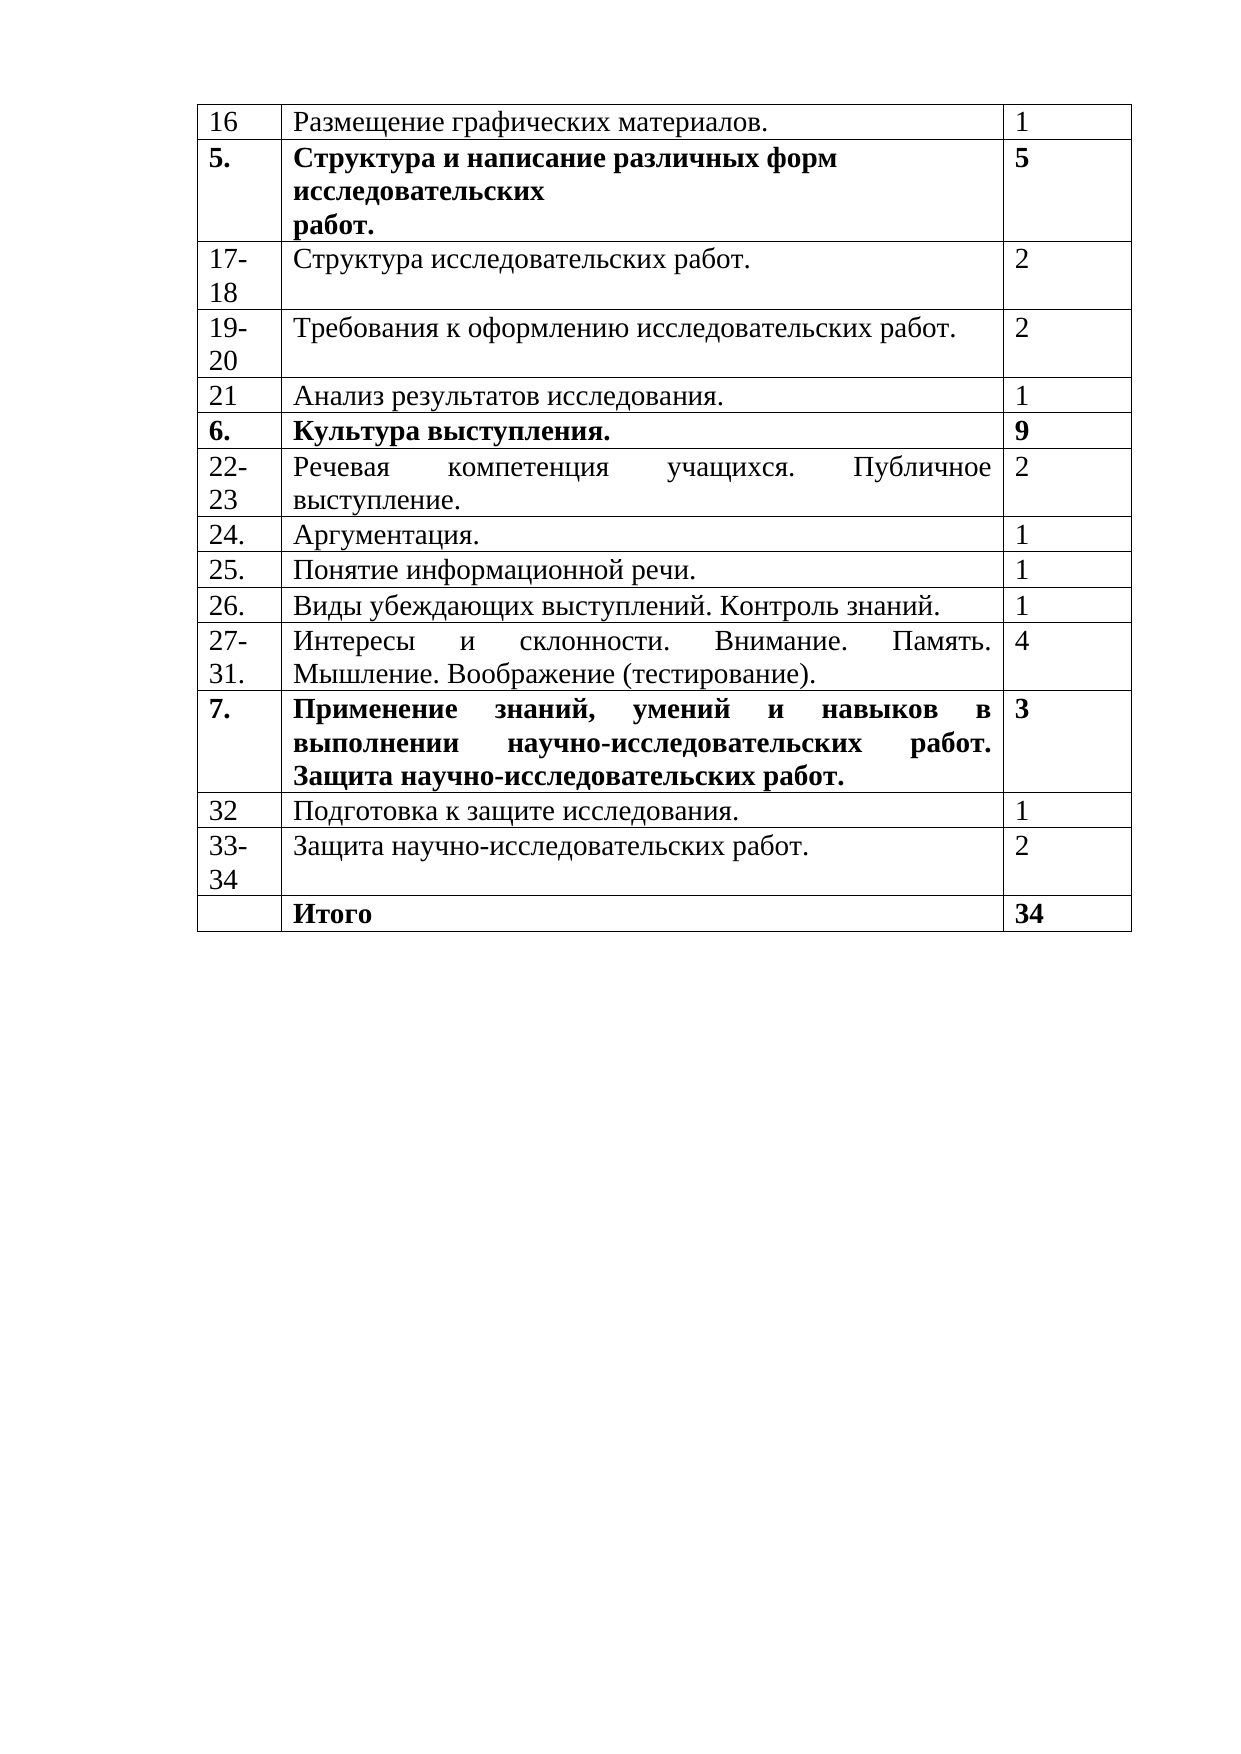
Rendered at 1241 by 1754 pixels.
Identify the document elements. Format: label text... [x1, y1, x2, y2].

table_cell 16 [198, 105, 281, 139]
table_cell 33-34 [198, 828, 281, 895]
table_cell 22-23 [198, 449, 281, 516]
table_cell 32 [198, 793, 281, 827]
table_cell 2 [1004, 242, 1131, 309]
table_cell 9 [1004, 413, 1131, 448]
table_cell 27-31. [198, 623, 281, 690]
table_cell 24. [198, 517, 281, 551]
table_cell 3 [1004, 691, 1131, 792]
table_cell 5. [198, 140, 281, 241]
table_cell 17-18 [198, 242, 281, 309]
table_cell 2 [1004, 310, 1131, 377]
table_cell Виды убеждающих выступлений. Контроль знаний. [282, 588, 1003, 622]
table_cell 4 [1004, 623, 1131, 690]
table_cell 1 [1004, 105, 1131, 139]
table_cell Речевая компетенция учащихся. Публичное выступление. [282, 449, 1003, 516]
table_cell 1 [1004, 552, 1131, 587]
table_cell Подготовка к защите исследования. [282, 793, 1003, 827]
table_cell 2 [1004, 828, 1131, 895]
table_cell 26. [198, 588, 281, 622]
table_cell 2 [1004, 449, 1131, 516]
table_cell 1 [1004, 588, 1131, 622]
table_cell Понятие информационной речи. [282, 552, 1003, 587]
table_cell Итого [282, 896, 1003, 931]
table_cell [198, 896, 281, 931]
table_cell 25. [198, 552, 281, 587]
table_cell Защита научно-исследовательских работ. [282, 828, 1003, 895]
table_cell 5 [1004, 140, 1131, 241]
table_cell Аргументация. [282, 517, 1003, 551]
table_cell 19-20 [198, 310, 281, 377]
table_cell Интересы и склонности. Внимание. Память. Мышление. Воображение (тестирование). [282, 623, 1003, 690]
table_cell 7. [198, 691, 281, 792]
table_cell Анализ результатов исследования. [282, 378, 1003, 412]
table_cell Структура исследовательских работ. [282, 242, 1003, 309]
table_cell Применение знаний, умений и навыков в выполнении научно-исследовательских работ. Защита научно-исследовательских работ. [282, 691, 1003, 792]
table_cell 21 [198, 378, 281, 412]
table_cell 1 [1004, 378, 1131, 412]
table_cell 1 [1004, 517, 1131, 551]
table_cell Культура выступления. [282, 413, 1003, 448]
table_cell Требования к оформлению исследовательских работ. [282, 310, 1003, 377]
table_cell 6. [198, 413, 281, 448]
table_cell Структура и написание различных форм исследовательских работ. [282, 140, 1003, 241]
table_cell 34 [1004, 896, 1131, 931]
table_cell Размещение графических материалов. [282, 105, 1003, 139]
table_cell 1 [1004, 793, 1131, 827]
